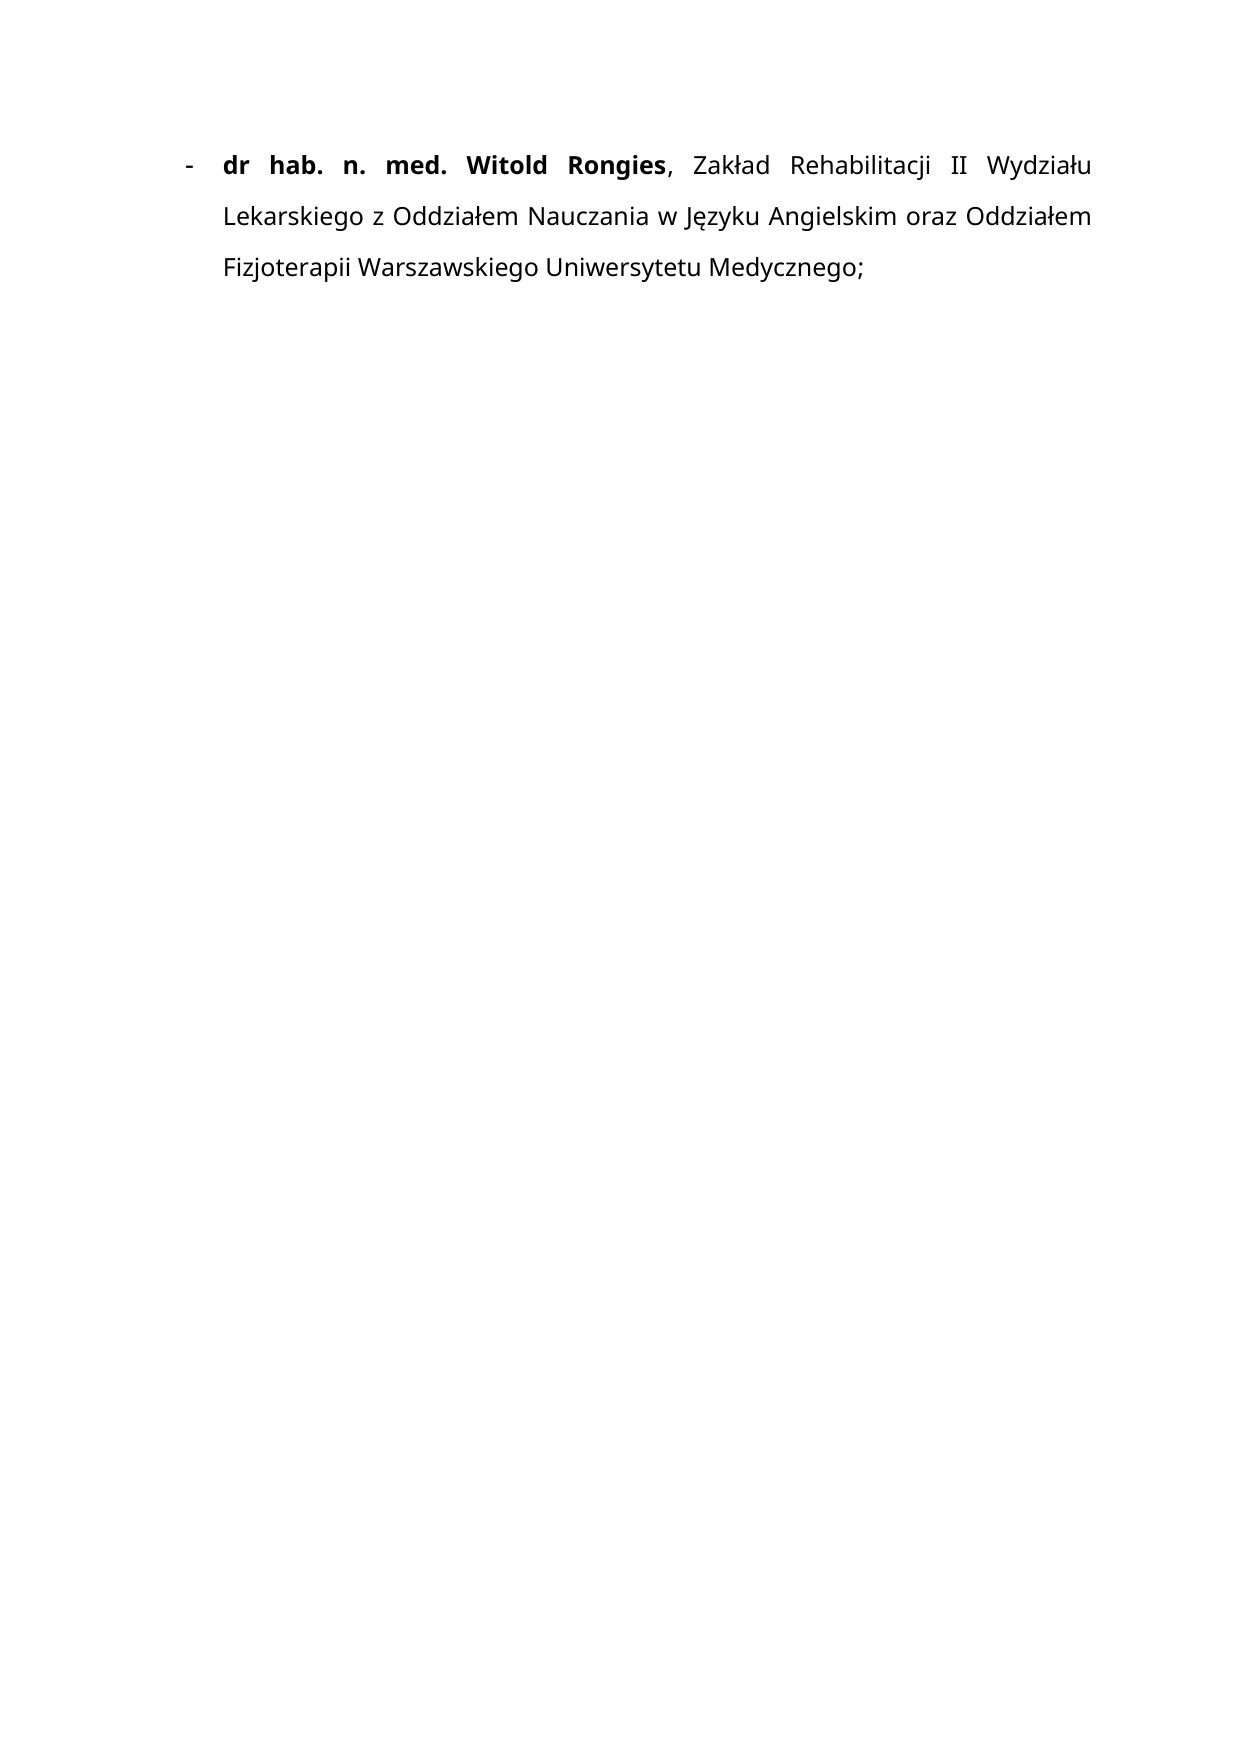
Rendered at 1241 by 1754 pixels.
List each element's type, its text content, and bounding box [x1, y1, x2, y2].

list dr hab. n. med. Witold Rongies, Zakład Rehabilitacji II Wydziału Lekarskiego z Oddziałem Nauczania w Języku Angielskim oraz Oddziałem Fizjoterapii Warszawskiego Uniwersytetu Medycznego; [185, 148, 1093, 284]
